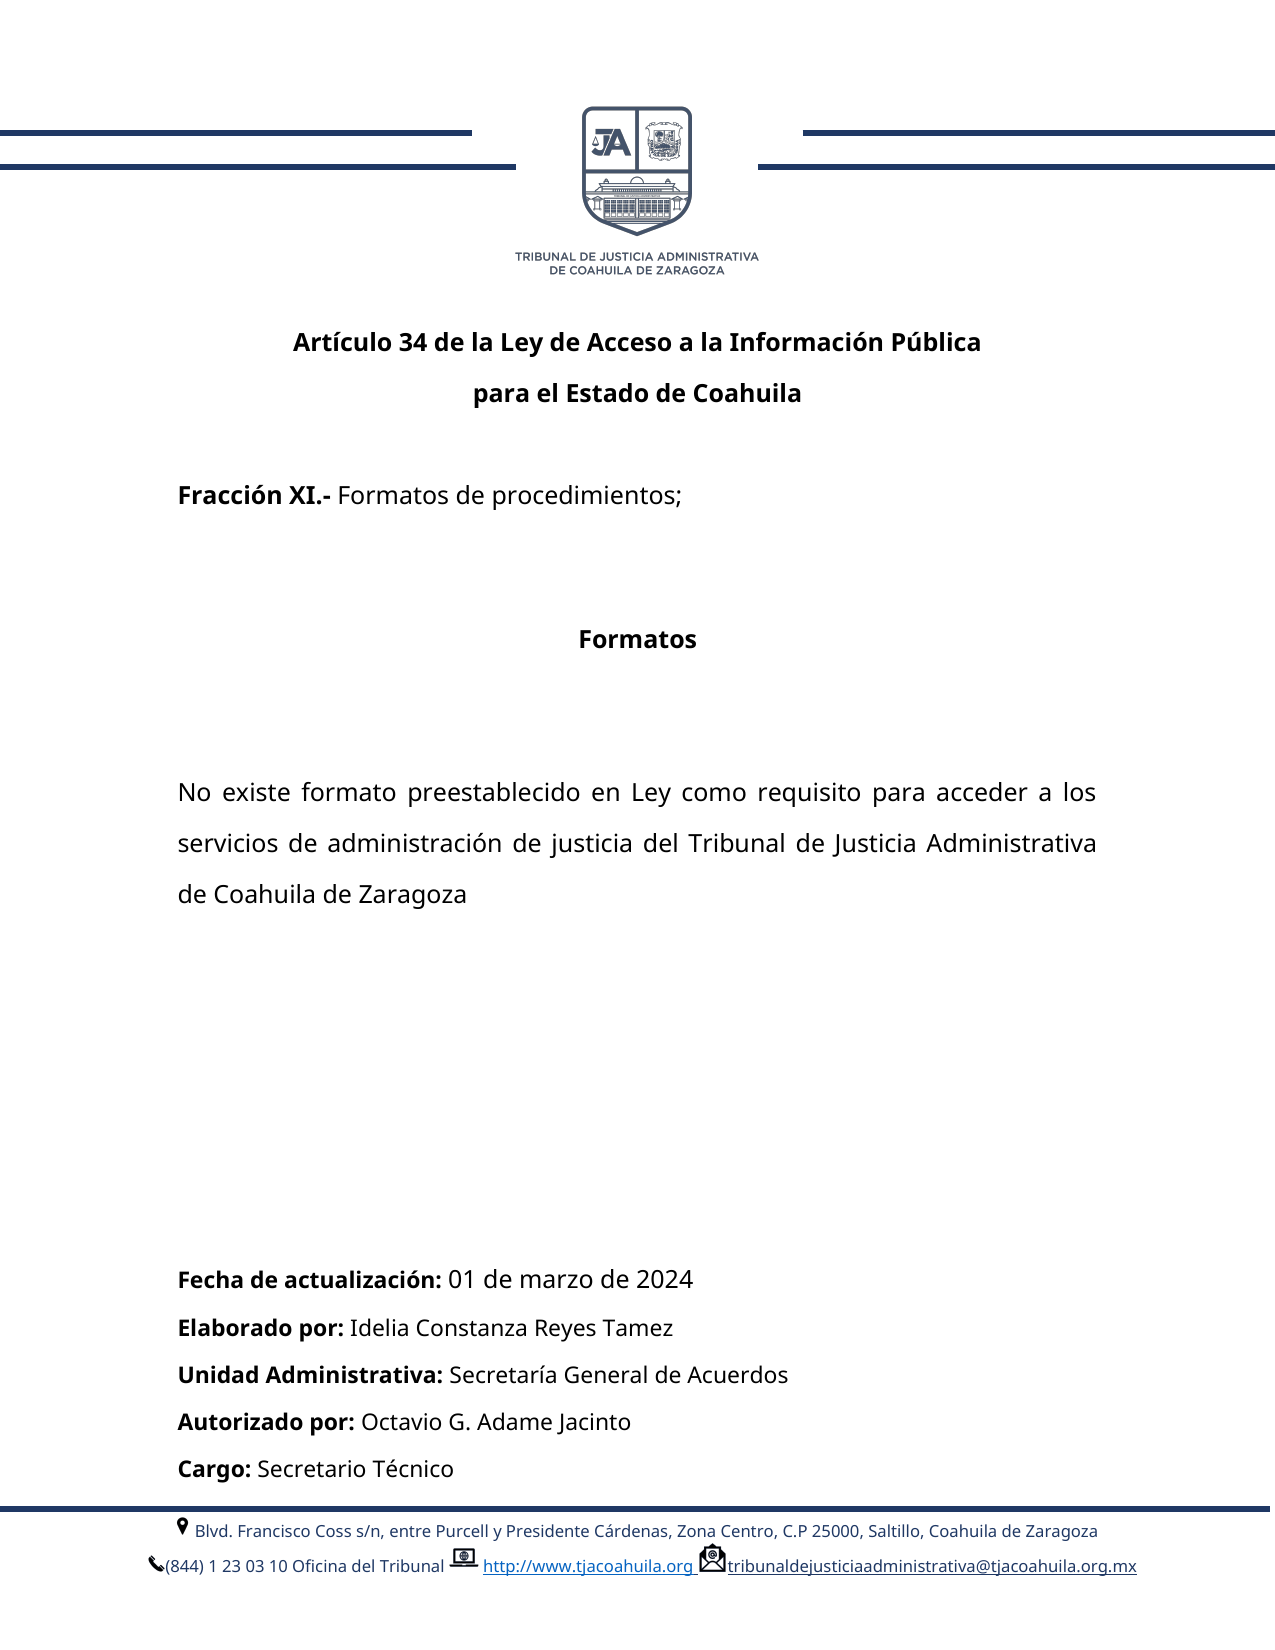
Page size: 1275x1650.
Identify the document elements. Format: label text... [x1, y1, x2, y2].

text Unidad Administrativa: Secretaría General de Acuerdos [177, 1359, 1098, 1390]
picture [697, 1542, 728, 1573]
picture [507, 101, 767, 283]
text para el Estado de Coahuila [177, 376, 1098, 409]
picture [171, 1514, 195, 1538]
text Elaborado por: Idelia Constanza Reyes Tamez [177, 1312, 1098, 1343]
text Autorizado por: Octavio G. Adame Jacinto [177, 1406, 1098, 1437]
text Artículo 34 de la Ley de Acceso a la Información Pública [177, 324, 1098, 358]
text Fecha de actualización: 01 de marzo de 2024 [177, 1261, 1098, 1295]
text Fracción XI.- Formatos de procedimientos; [177, 478, 1098, 512]
text No existe formato preestablecido en Ley como requisito para acceder a los servicios de administración de justicia del Tribunal de Justicia Administrativa de Coahuila de Zaragoza [177, 775, 1098, 911]
text Cargo: Secretario Técnico [177, 1453, 1098, 1484]
picture [449, 1542, 479, 1573]
text Formatos [177, 622, 1098, 656]
picture [147, 1554, 165, 1573]
